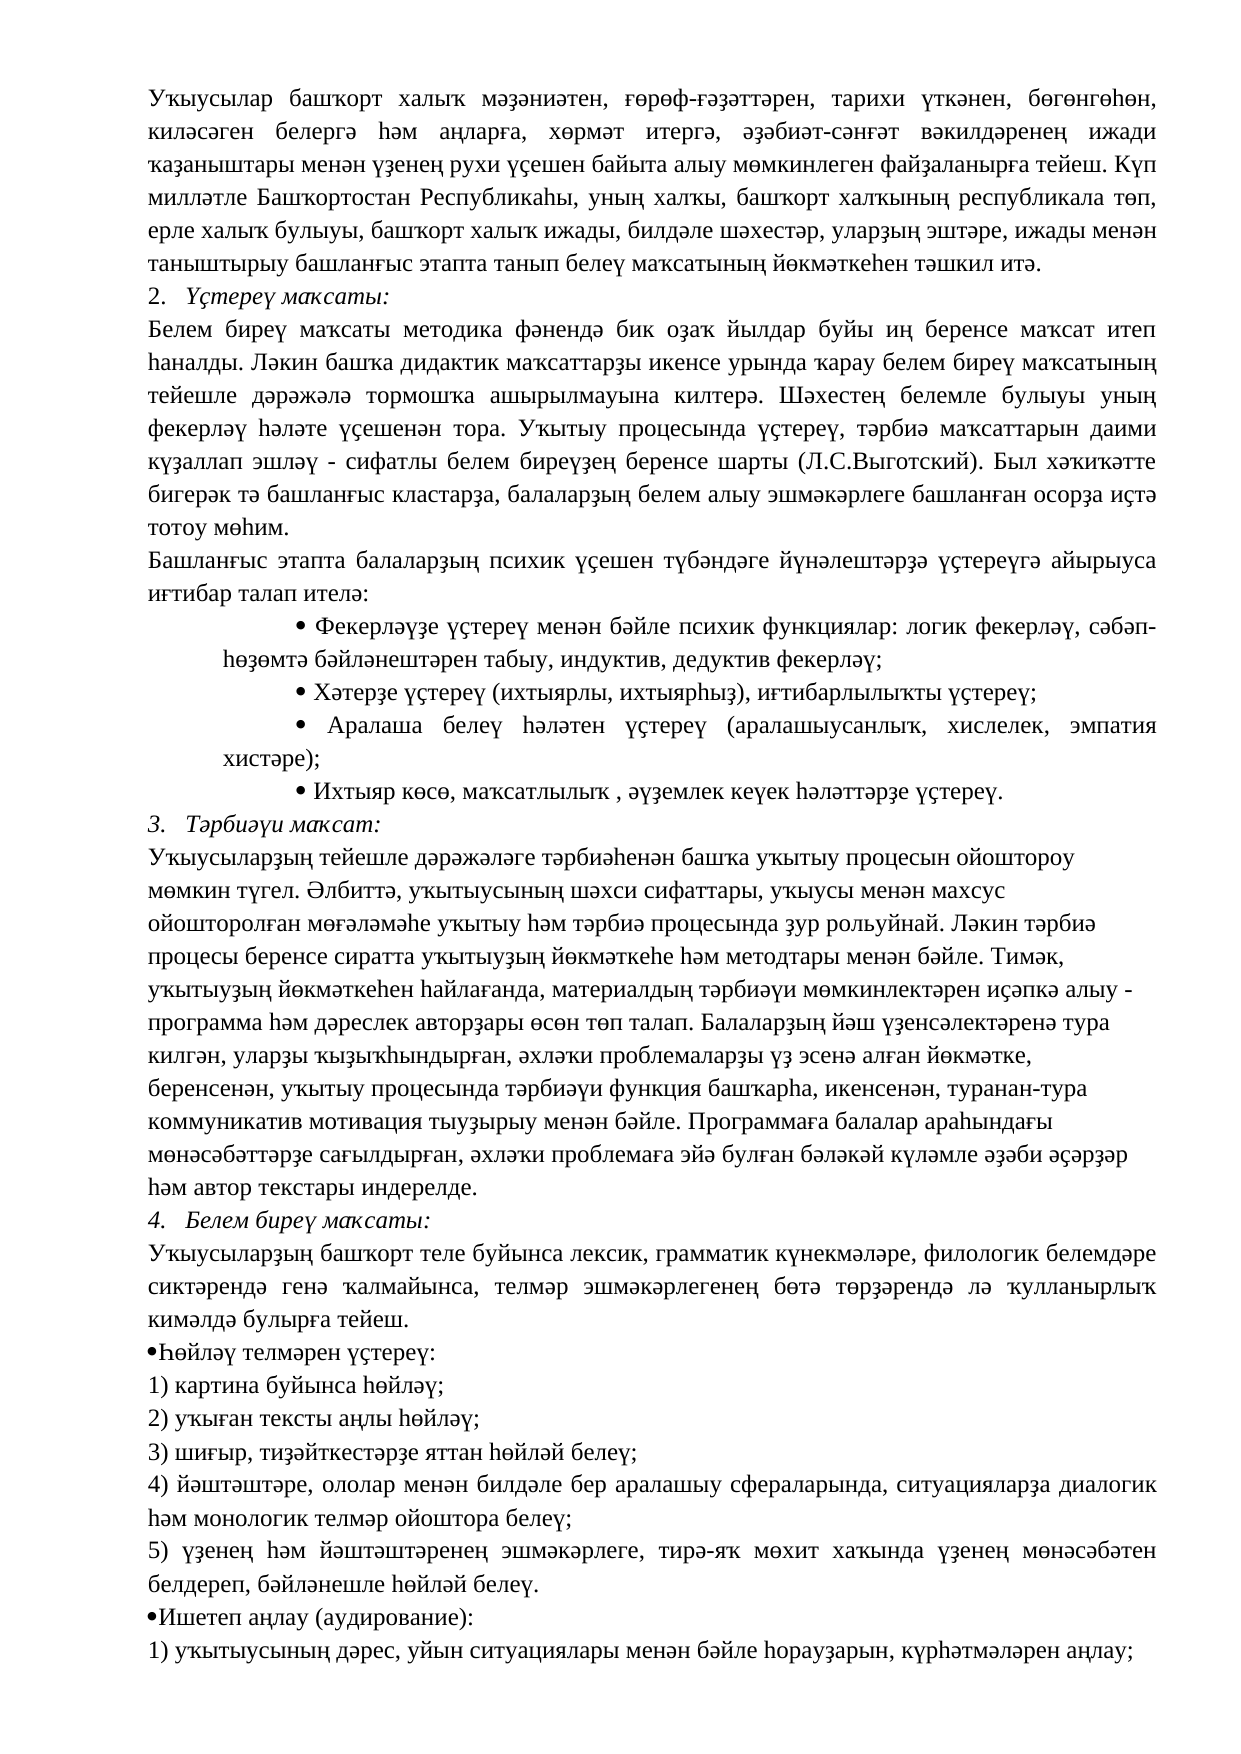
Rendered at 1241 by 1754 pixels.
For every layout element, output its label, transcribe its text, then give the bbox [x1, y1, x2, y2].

text 2) уҡыған тексты аңлы һөйләү; [148, 1403, 1157, 1432]
text Уҡыусыларҙың башҡорт теле буйынса лексик, грамматик күнекмәләре, филологик белемдәре сиктәрендә генә ҡалмайынса, телмәр эшмәкәрлегенең бөтә төрҙәрендә лә ҡулланырлыҡ кимәлдә булырға тейеш. [148, 1238, 1157, 1333]
text Ихтыяр көсө, маҡсатлылыҡ , әүҙемлек кеүек һәләттәрҙе үҫтереү. [223, 776, 1157, 805]
text Фекерләүҙе үҫтереү менән бәйле психик функциялар: логик фекерләү, сәбәп-һөҙөмтә бәйләнештәрен табыу, индуктив, дедуктив фекерләү; [223, 611, 1157, 673]
text Хәтерҙе үҫтереү (ихтыярлы, ихтыярһыҙ), иғтибарлылыҡты үҫтереү; [223, 677, 1157, 706]
text Уҡыусыларҙың тейешле дәрәжәләге тәрбиәһенән башҡа уҡытыу процесын ойоштороу мөмкин түгел. Әлбиттә, уҡытыусының шәхси сифаттары, уҡыусы менән махсус ойошторолған мөғәләмәһе уҡытыу һәм тәрбиә процесында ҙур рольуйнай. Ләкин тәрбиә процесы беренсе сиратта уҡытыуҙың йөкмәткеһе һәм методтары менән бәйле. Тимәк, уҡытыуҙың йөкмәткеһен һайлағанда, материалдың тәрбиәүи мөмкинлектәрен иҫәпкә алыу - программа һәм дәреслек авторҙары өсөн төп талап. Балаларҙың йәш үҙенсәлектәренә тура килгән, уларҙы ҡыҙыҡһындырған, әхләҡи проблемаларҙы үҙ эсенә алған йөкмәтке, беренсенән, уҡытыу процесында тәрбиәүи функция башҡарһа, икенсенән, туранан-тура коммуникатив мотивация тыуҙырыу менән бәйле. Программаға балалар араһындағы мөнәсәбәттәрҙе сағылдырған, әхләҡи проблемаға эйә булған бәләкәй күләмле әҙәби әҫәрҙәр һәм автор текстары индерелде. [148, 842, 1157, 1201]
text Белем биреү маҡсаты методика фәнендә бик оҙаҡ йылдар буйы иң беренсе маҡсат итеп һаналды. Ләкин башҡа дидактик маҡсаттарҙы икенсе урында ҡарау белем биреү маҡсатының тейешле дәрәжәлә тормошҡа ашырылмауына килтерә. Шәхестең белемле булыуы уның фекерләү һәләте үҫешенән тора. Уҡытыу процесында үҫтереү, тәрбиә маҡсаттарын даими күҙаллап эшләү - сифатлы белем биреүҙең беренсе шарты (Л.С.Выготский). Был хәҡиҡәтте бигерәк тә башланғыс кластарҙа, балаларҙың белем алыу эшмәкәрлеге башланған осорҙа иҫтә тотоу мөһим. [148, 314, 1157, 541]
text 1) уҡытыусының дәрес, уйын ситуациялары менән бәйле һорауҙарын, күрһәтмәләрен аңлау; [148, 1635, 1157, 1663]
text 1) картина буйынса һөйләү; [148, 1371, 1157, 1399]
list Белем биреү маҡсаты: [148, 1205, 1157, 1234]
text Ишетеп аңлау (аудирование): [148, 1602, 1157, 1630]
text 5) үҙенең һәм йәштәштәренең эшмәкәрлеге, тирә-яҡ мөхит хаҡында үҙенең мөнәсәбәтен белдереп, бәйләнешле һөйләй белеү. [148, 1536, 1157, 1597]
list Үҫтереү маҡсаты: [148, 281, 1157, 309]
list Тәрбиәүи маҡсат: [148, 809, 1157, 838]
text Башланғыс этапта балаларҙың психик үҫешен түбәндәге йүнәлештәрҙә үҫтереүгә айырыуса иғтибар талап ителә: [148, 545, 1157, 607]
text Һөйләү телмәрен үҫтереү: [148, 1337, 1157, 1366]
text 4) йәштәштәре, ололар менән билдәле бер аралашыу сфераларында, ситуацияларҙа диалогик һәм монологик телмәр ойоштора белеү; [148, 1469, 1157, 1531]
text 3) шиғыр, тиҙәйткестәрҙе яттан һөйләй белеү; [148, 1437, 1157, 1465]
text Уҡыусылар башҡорт халыҡ мәҙәниәтен, ғөрөф-ғәҙәттәрен, тарихи үткәнен, бөгөнгөһөн, киләсәген белергә һәм аңларға, хөрмәт итергә, әҙәбиәт-сәнғәт вәкилдәренең ижади ҡаҙаныштары менән үҙенең рухи үҫешен байыта алыу мөмкинлеген файҙаланырға тейеш. Күп милләтле Башҡортостан Республикаһы, уның халҡы, башҡорт халҡының республикала төп, ерле халыҡ булыуы, башҡорт халыҡ ижады, билдәле шәхестәр, уларҙың эштәре, ижады менән таныштырыу башланғыс этапта танып белеү маҡсатының йөкмәткеһен тәшкил итә. [148, 83, 1157, 277]
text Аралаша белеү һәләтен үҫтереү (аралашыусанлыҡ, хислелек, эмпатия хистәре); [223, 710, 1157, 772]
